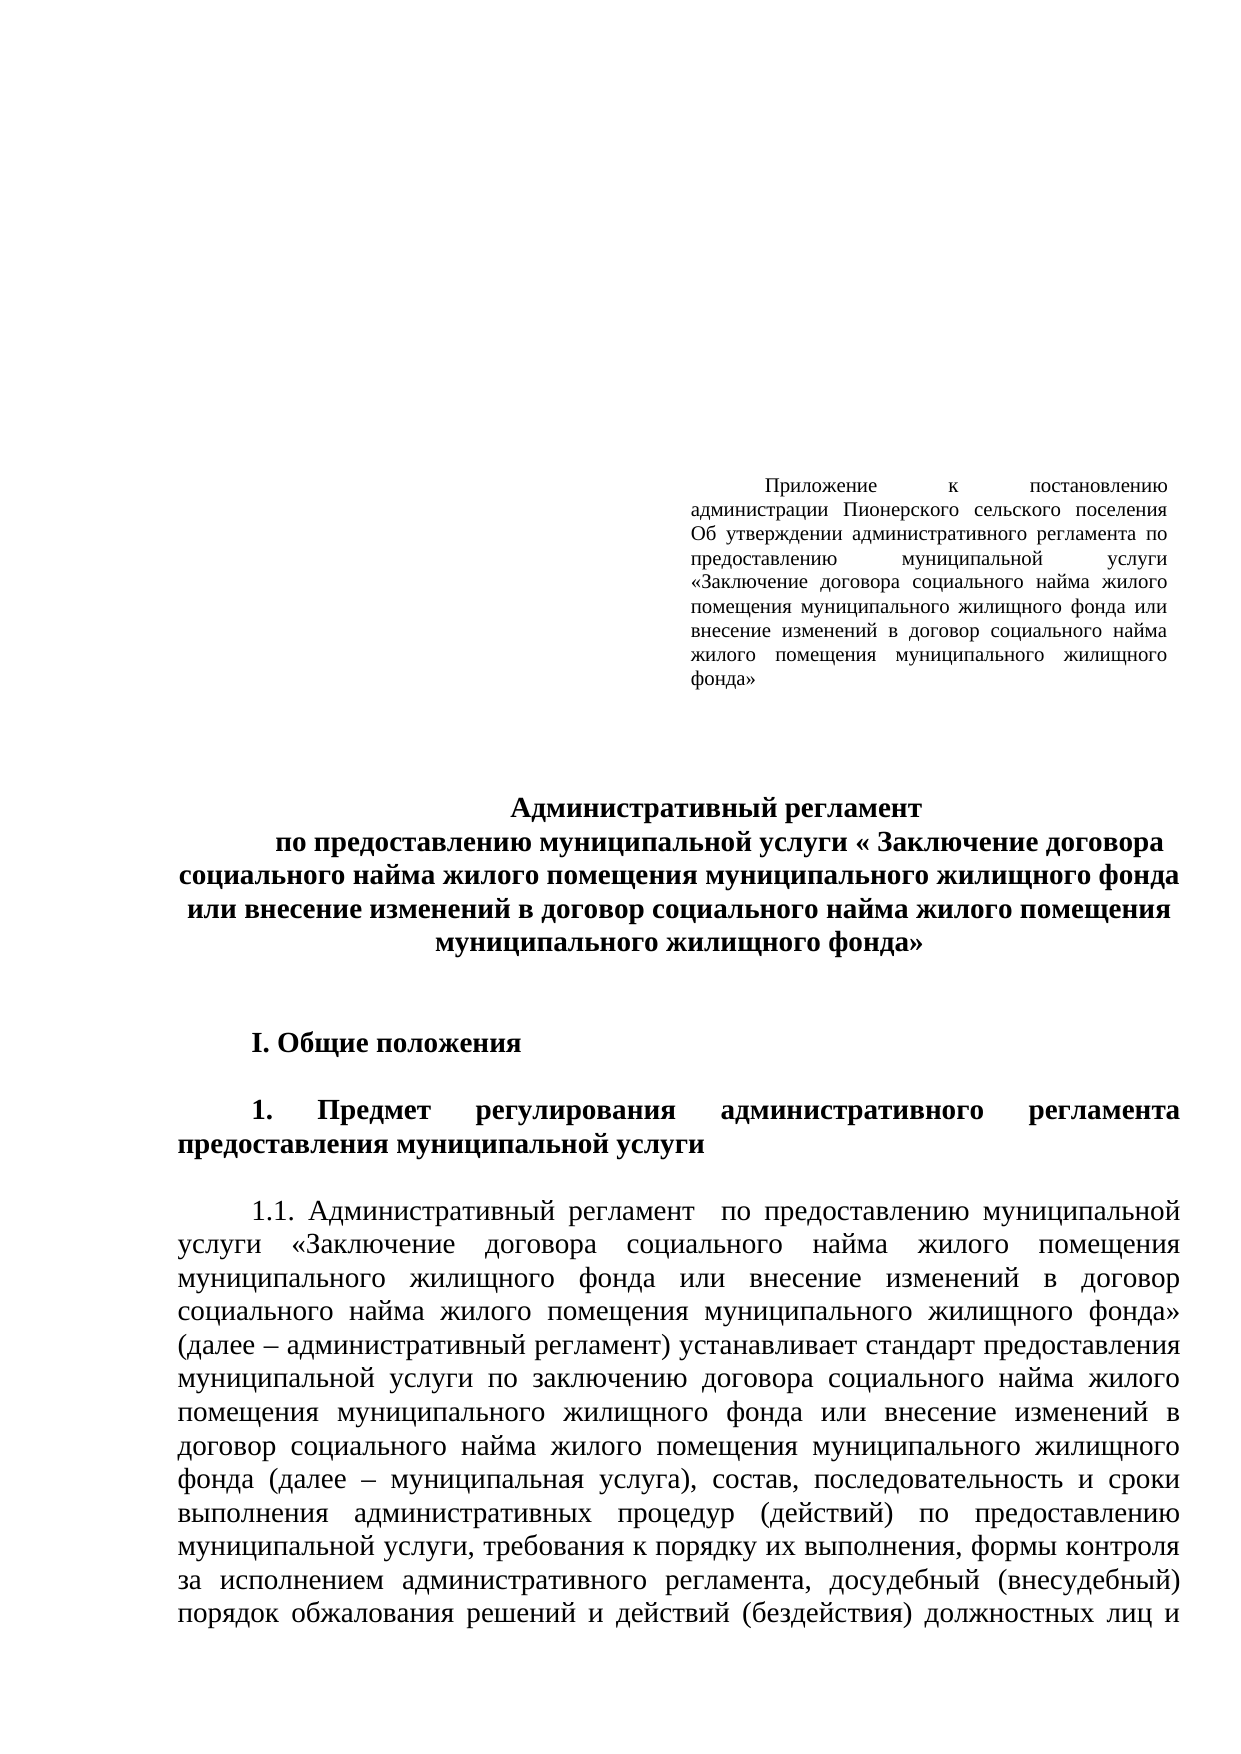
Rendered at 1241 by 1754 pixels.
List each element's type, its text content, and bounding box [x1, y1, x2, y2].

text I. Общие положения [177, 1025, 1181, 1059]
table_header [679, 118, 1179, 723]
text 1. Предмет регулирования административного регламента предоставления муниципальной услуги [177, 1092, 1181, 1159]
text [177, 1193, 1181, 1629]
text Административный регламент [177, 790, 1181, 824]
text по предоставлению муниципальной услуги « Заключение договора социального найма жилого помещения муниципального жилищного фонда или внесение изменений в договор социального найма жилого помещения муниципального жилищного фонда» [177, 824, 1181, 958]
